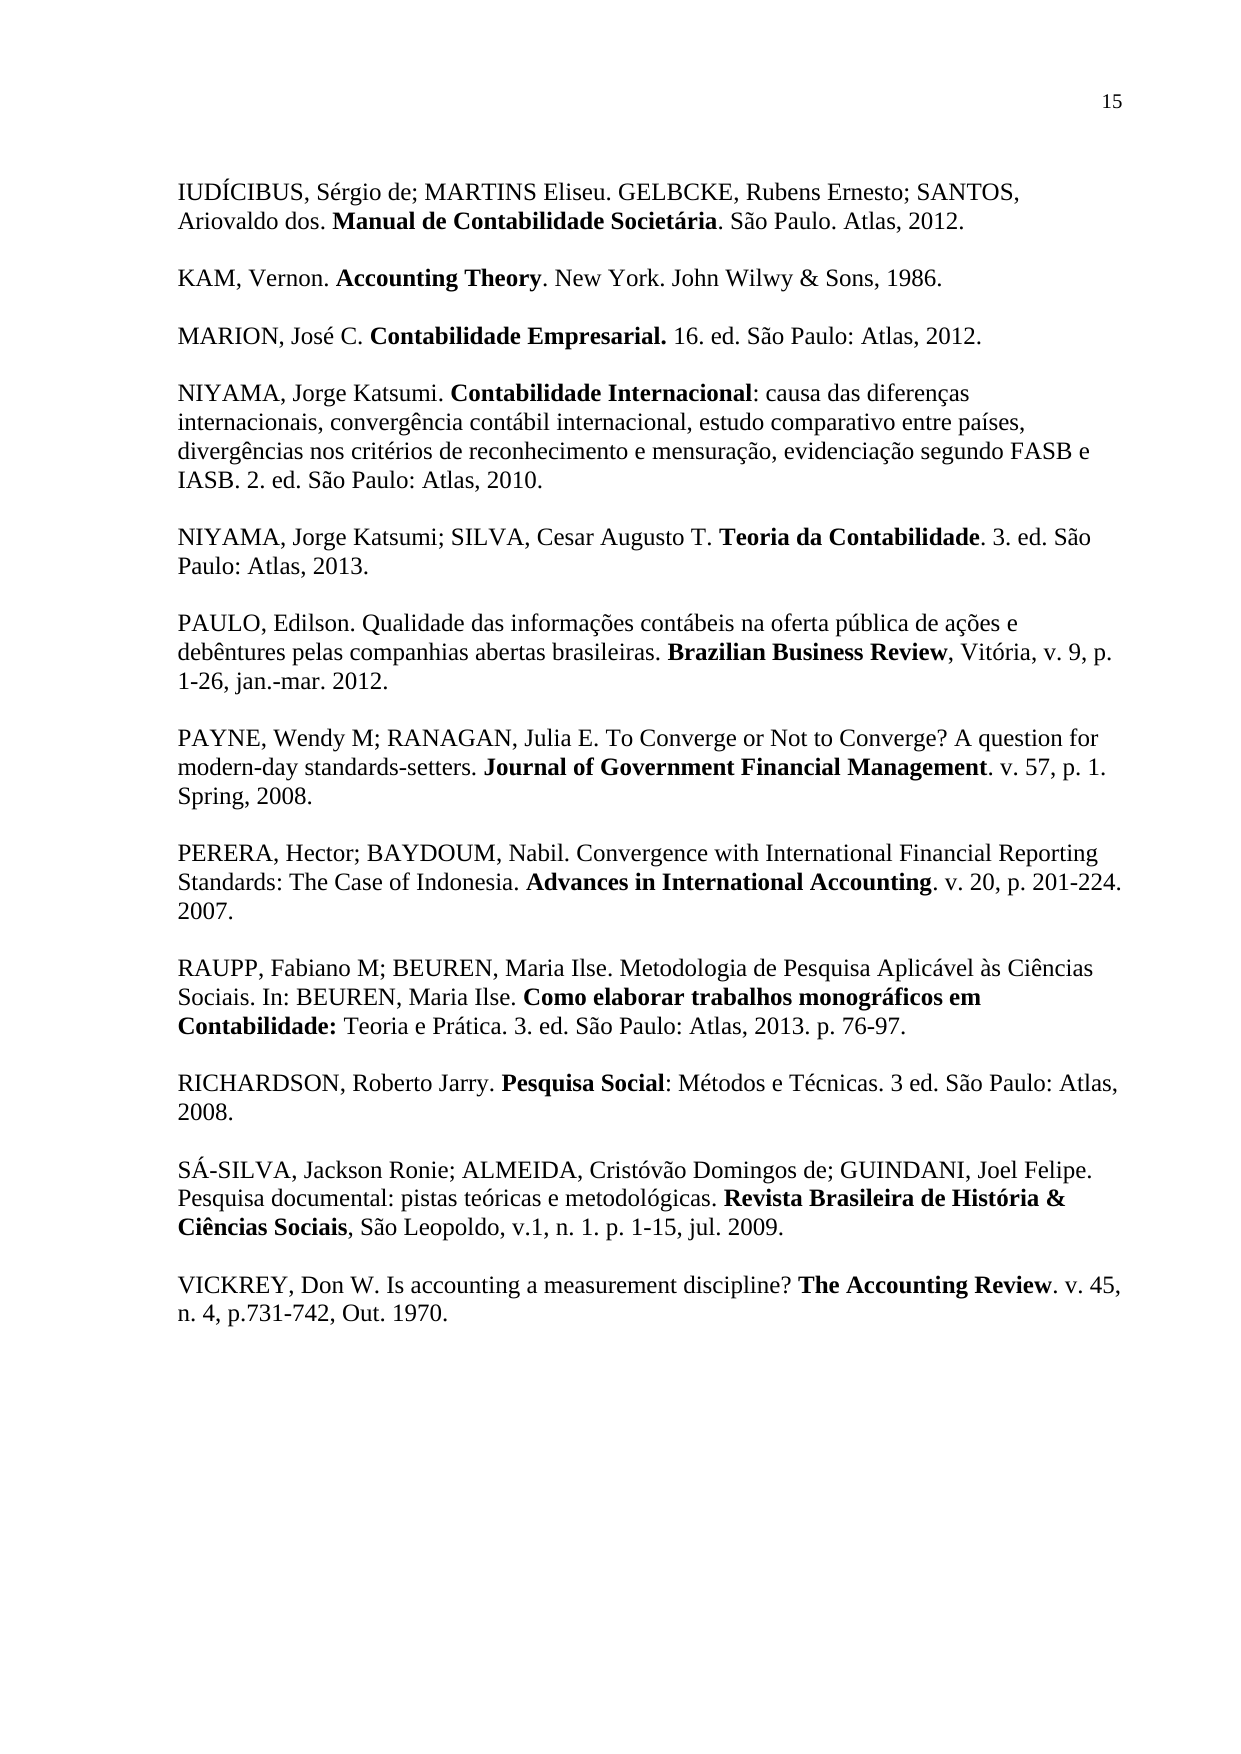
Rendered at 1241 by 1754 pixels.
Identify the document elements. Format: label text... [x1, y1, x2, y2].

text NIYAMA, Jorge Katsumi. Contabilidade Internacional: causa das diferenças internacionais, convergência contábil internacional, estudo comparativo entre países, divergências nos critérios de reconhecimento e mensuração, evidenciação segundo FASB e IASB. 2. ed. São Paulo: Atlas, 2010. [177, 378, 1122, 493]
text PAYNE, Wendy M; RANAGAN, Julia E. To Converge or Not to Converge? A question for modern-day standards-setters. Journal of Government Financial Management. v. 57, p. 1. Spring, 2008. [177, 723, 1122, 810]
text RICHARDSON, Roberto Jarry. Pesquisa Social: Métodos e Técnicas. 3 ed. São Paulo: Atlas, 2008. [177, 1068, 1122, 1155]
text PERERA, Hector; BAYDOUM, Nabil. Convergence with International Financial Reporting [177, 838, 1122, 867]
text RAUPP, Fabiano M; BEUREN, Maria Ilse. Metodologia de Pesquisa Aplicável às Ciências Sociais. In: BEUREN, Maria Ilse. Como elaborar trabalhos monográficos em Contabilidade: Teoria e Prática. 3. ed. São Paulo: Atlas, 2013. p. 76-97. [177, 953, 1122, 1040]
text Standards: The Case of Indonesia. Advances in International Accounting. v. 20, p. 201-224. 2007. [177, 867, 1122, 925]
text VICKREY, Don W. Is accounting a measurement discipline? The Accounting Review. v. 45, n. 4, p.731-742, Out. 1970. [177, 1270, 1122, 1327]
text IUDÍCIBUS, Sérgio de; MARTINS Eliseu. GELBCKE, Rubens Ernesto; SANTOS, Ariovaldo dos. Manual de Contabilidade Societária. São Paulo. Atlas, 2012. [177, 177, 1122, 235]
text MARION, José C. Contabilidade Empresarial. 16. ed. São Paulo: Atlas, 2012. [177, 321, 1122, 350]
text KAM, Vernon. Accounting Theory. New York. John Wilwy & Sons, 1986. [177, 263, 1122, 292]
text SÁ-SILVA, Jackson Ronie; ALMEIDA, Cristóvão Domingos de; GUINDANI, Joel Felipe. Pesquisa documental: pistas teóricas e metodológicas. Revista Brasileira de História & Ciências Sociais, São Leopoldo, v.1, n. 1. p. 1-15, jul. 2009. [177, 1155, 1122, 1241]
text NIYAMA, Jorge Katsumi; SILVA, Cesar Augusto T. Teoria da Contabilidade. 3. ed. São Paulo: Atlas, 2013. [177, 522, 1122, 580]
text PAULO, Edilson. Qualidade das informações contábeis na oferta pública de ações e debêntures pelas companhias abertas brasileiras. Brazilian Business Review, Vitória, v. 9, p. 1-26, jan.-mar. 2012. [177, 608, 1122, 723]
